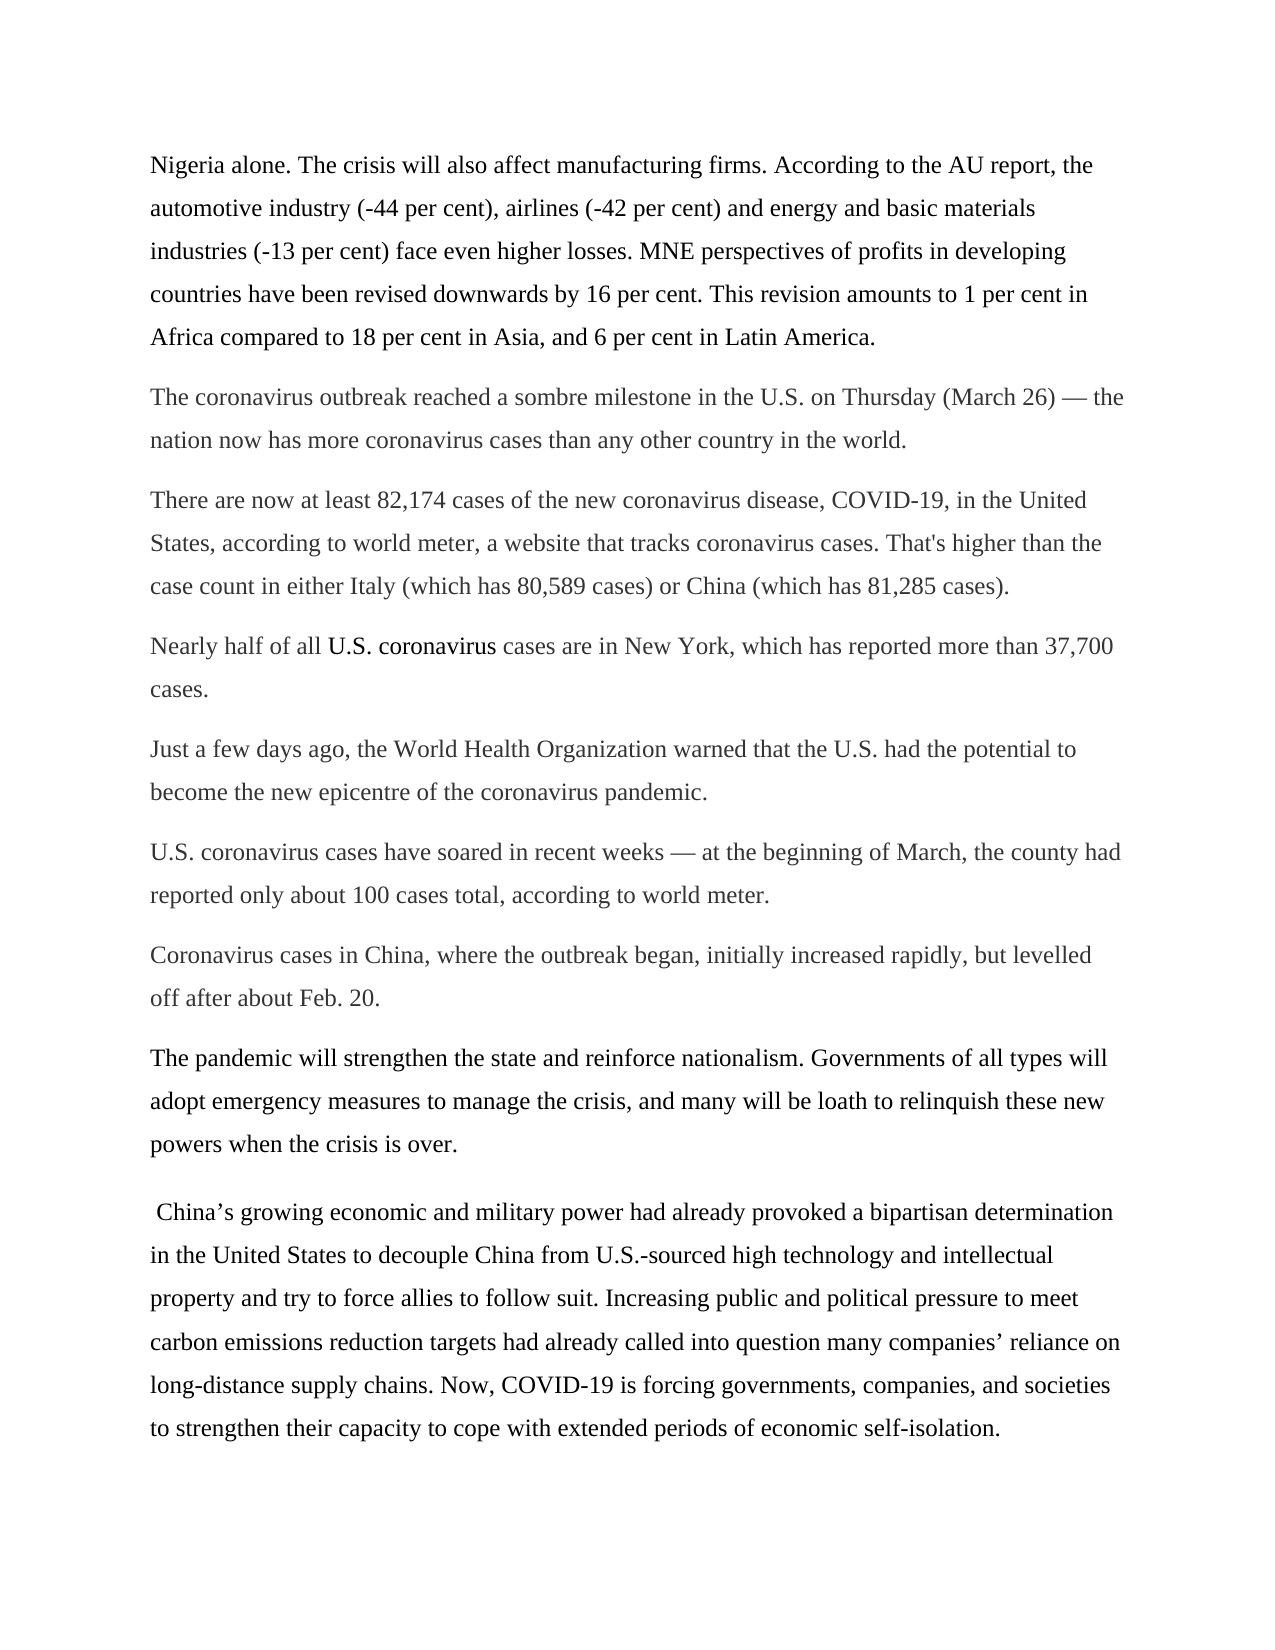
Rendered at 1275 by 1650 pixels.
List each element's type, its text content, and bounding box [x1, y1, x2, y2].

text The pandemic will strengthen the state and reinforce nationalism. Governments of all types will adopt emergency measures to manage the crisis, and many will be loath to relinquish these new powers when the crisis is over. [150, 1043, 1125, 1158]
text U.S. coronavirus cases have soared in recent weeks — at the beginning of March, the county had reported only about 100 cases total, according to world meter. [150, 837, 1125, 909]
text Coronavirus cases in China, where the outbreak began, initially increased rapidly, but levelled off after about Feb. 20. [150, 940, 1125, 1012]
text There are now at least 82,174 cases of the new coronavirus disease, COVID-19, in the United States, according to world meter, a website that tracks coronavirus cases. That's higher than the case count in either Italy (which has 80,589 cases) or China (which has 81,285 cases). [150, 485, 1125, 600]
text China’s growing economic and military power had already provoked a bipartisan determination in the United States to decouple China from U.S.-sourced high technology and intellectual property and try to force allies to follow suit. Increasing public and political pressure to meet carbon emissions reduction targets had already called into question many companies’ reliance on long-distance supply chains. Now, COVID-19 is forcing governments, companies, and societies to strengthen their capacity to cope with extended periods of economic self-isolation. [150, 1197, 1125, 1442]
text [150, 150, 1125, 351]
text Nearly half of all U.S. coronavirus cases are in New York, which has reported more than 37,700 cases. [150, 631, 1125, 703]
text Just a few days ago, the World Health Organization warned that the U.S. had the potential to become the new epicentre of the coronavirus pandemic. [150, 734, 1125, 806]
text The coronavirus outbreak reached a sombre milestone in the U.S. on Thursday (March 26) — the nation now has more coronavirus cases than any other country in the world. [150, 382, 1125, 454]
